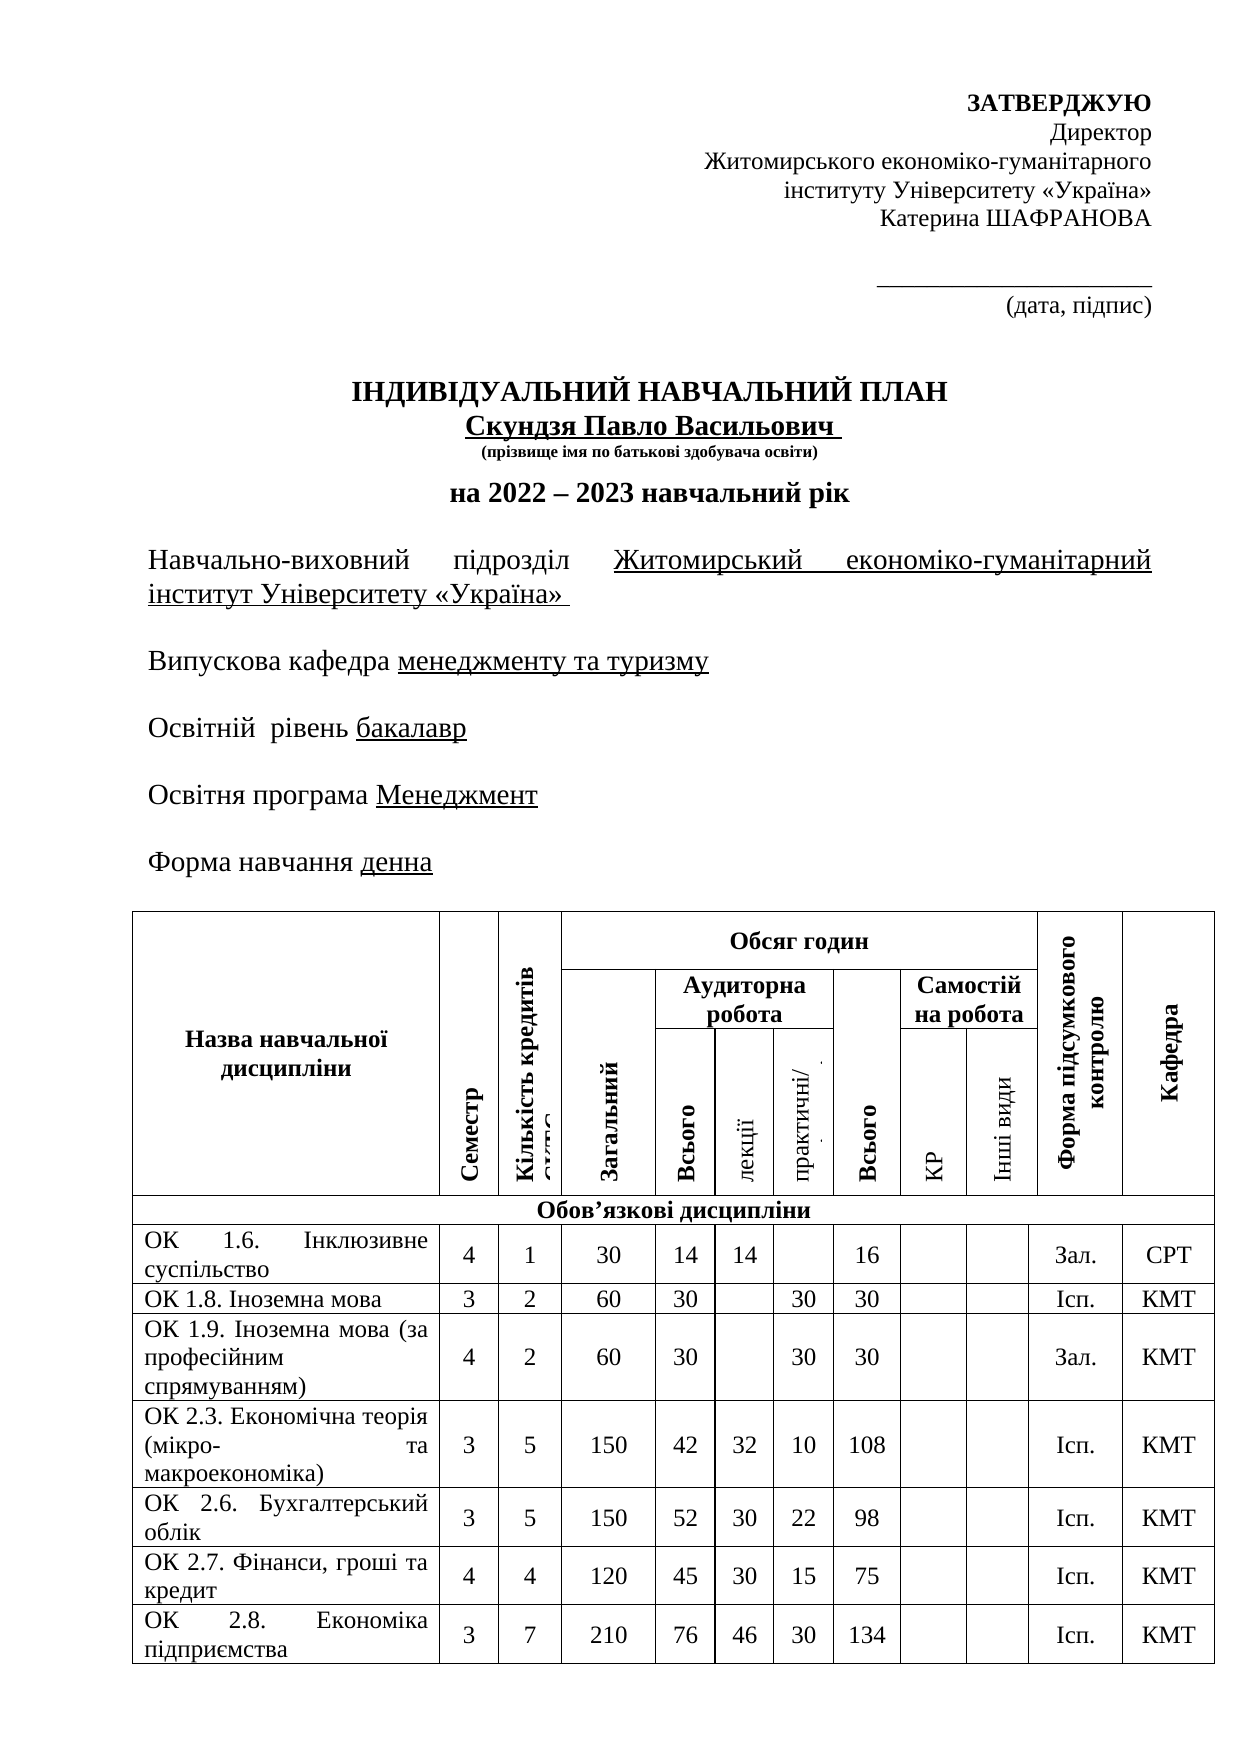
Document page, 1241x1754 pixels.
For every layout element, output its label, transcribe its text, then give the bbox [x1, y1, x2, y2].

table_cell Самостійна робота [901, 970, 1037, 1027]
table_cell 14 [716, 1225, 773, 1283]
table_cell 30 [834, 1314, 900, 1400]
text інституту Університету «Україна» [148, 175, 1152, 203]
table_cell [901, 1225, 966, 1283]
table_cell [967, 1314, 1028, 1400]
text Форма навчання денна [148, 844, 1152, 878]
table_cell Загальний [562, 970, 655, 1194]
table_cell [716, 1284, 773, 1313]
table_cell [967, 1605, 1028, 1663]
table_cell [901, 1284, 966, 1313]
text Випускова кафедра менеджменту та туризму [148, 643, 1152, 676]
table_cell 4 [440, 1547, 498, 1604]
table_header Кафедра [1123, 912, 1214, 1194]
table_cell 30 [656, 1314, 714, 1400]
table_cell СРТ [1123, 1225, 1214, 1283]
table_cell 108 [834, 1401, 900, 1487]
text Скундзя Павло Васильович [148, 408, 1152, 442]
table_cell 30 [774, 1314, 833, 1400]
table_cell ОК 1.9. Іноземна мова (за професійним спрямуванням) [133, 1314, 439, 1400]
table_cell 4 [440, 1225, 498, 1283]
table_cell 134 [834, 1605, 900, 1663]
table_cell 150 [562, 1488, 655, 1546]
table_cell Ісп. [1029, 1605, 1122, 1663]
table_cell КМТ [1123, 1605, 1214, 1663]
text Житомирського економіко-гуманітарного [148, 146, 1152, 175]
text Навчально-виховний підрозділ Житомирський економіко-гуманітарний інститут Університету «Україна» [148, 542, 1152, 609]
table_cell 30 [716, 1488, 773, 1546]
table_cell [774, 1225, 833, 1283]
table_cell 4 [440, 1314, 498, 1400]
table_cell 5 [499, 1488, 561, 1546]
table_cell 3 [440, 1605, 498, 1663]
text (прізвище імя по батькові здобувача освіти) [148, 442, 1152, 475]
table_cell КР [901, 1029, 966, 1194]
table_cell Аудиторна робота [656, 970, 833, 1027]
table_cell [967, 1547, 1028, 1604]
table_cell 3 [440, 1284, 498, 1313]
table_cell 16 [834, 1225, 900, 1283]
table_cell Ісп. [1029, 1488, 1122, 1546]
text Катерина ШАФРАНОВА [148, 203, 1152, 232]
table_cell 30 [774, 1284, 833, 1313]
table_cell [901, 1488, 966, 1546]
table_cell [967, 1225, 1028, 1283]
table_cell 30 [716, 1547, 773, 1604]
table_cell ОК 2.7. Фінанси, гроші та кредит [133, 1547, 439, 1604]
table_cell 1 [499, 1225, 561, 1283]
table_cell 30 [774, 1605, 833, 1663]
table_cell КМТ [1123, 1314, 1214, 1400]
table_cell 210 [562, 1605, 655, 1663]
table_cell 3 [440, 1488, 498, 1546]
table_cell КМТ [1123, 1284, 1214, 1313]
table_cell 22 [774, 1488, 833, 1546]
table_cell КМТ [1123, 1547, 1214, 1604]
table_cell 14 [656, 1225, 714, 1283]
table_header Форма підсумкового контролю [1038, 912, 1122, 1194]
table_cell [967, 1401, 1028, 1487]
table_cell [716, 1314, 773, 1400]
table_cell 150 [562, 1401, 655, 1487]
table_cell Всього [656, 1029, 714, 1194]
table_cell КМТ [1123, 1488, 1214, 1546]
text ЗАТВЕРДЖУЮ [148, 88, 1152, 117]
table_cell 10 [774, 1401, 833, 1487]
table_header Кількість кредитів ЄКТС [499, 912, 561, 1194]
table_cell Всього [834, 970, 900, 1194]
text (дата, підпис) [148, 290, 1152, 318]
text ______________________ [148, 261, 1152, 290]
table_cell Обов’язкові дисципліни [133, 1196, 1214, 1224]
table_header Обсяг годин [562, 912, 1037, 969]
table_cell Ісп. [1029, 1547, 1122, 1604]
table_cell 98 [834, 1488, 900, 1546]
table_header Семестр [440, 912, 498, 1194]
text Директор [148, 117, 1152, 146]
table_cell [967, 1284, 1028, 1313]
table_cell КМТ [1123, 1401, 1214, 1487]
table_cell 42 [656, 1401, 714, 1487]
table_cell 60 [562, 1284, 655, 1313]
text Освітній рівень бакалавр [148, 710, 1152, 743]
table_cell 52 [656, 1488, 714, 1546]
table_cell [901, 1605, 966, 1663]
text ІНДИВІДУАЛЬНИЙ НАВЧАЛЬНИЙ ПЛАН [148, 374, 1152, 408]
table_cell [901, 1314, 966, 1400]
table_cell 32 [716, 1401, 773, 1487]
table_cell [967, 1488, 1028, 1546]
table_cell 30 [834, 1284, 900, 1313]
table_cell ОК 2.8. Економіка підприємства [133, 1605, 439, 1663]
table_cell Зал. [1029, 1314, 1122, 1400]
table_cell ОК 1.8. Іноземна мова [133, 1284, 439, 1313]
table_cell 46 [716, 1605, 773, 1663]
table_cell [901, 1401, 966, 1487]
text на 2022 – 2023 навчальний рік [148, 475, 1152, 509]
table_cell 15 [774, 1547, 833, 1604]
table_cell Зал. [1029, 1225, 1122, 1283]
table_cell 3 [440, 1401, 498, 1487]
table_cell 30 [562, 1225, 655, 1283]
table_cell ОК 2.3. Економічна теорія (мікро- та макроекономіка) [133, 1401, 439, 1487]
table_cell ОК 2.6. Бухгалтерський облік [133, 1488, 439, 1546]
table_cell 5 [499, 1401, 561, 1487]
table_cell 7 [499, 1605, 561, 1663]
table_header Назва навчальної дисципліни [133, 912, 439, 1194]
table_cell 4 [499, 1547, 561, 1604]
table_cell 2 [499, 1314, 561, 1400]
table_cell практичні/ семінарські [774, 1029, 833, 1194]
table_cell 30 [656, 1284, 714, 1313]
table_cell [901, 1547, 966, 1604]
table_cell 75 [834, 1547, 900, 1604]
table_cell 60 [562, 1314, 655, 1400]
table_cell ОК 1.6. Інклюзивне суспільство [133, 1225, 439, 1283]
table_cell Інші види [967, 1029, 1037, 1194]
table_cell 45 [656, 1547, 714, 1604]
table_cell Ісп. [1029, 1401, 1122, 1487]
table_cell 120 [562, 1547, 655, 1604]
table_cell лекції [716, 1029, 773, 1194]
table_cell 2 [499, 1284, 561, 1313]
table_cell Ісп. [1029, 1284, 1122, 1313]
text Освітня програма Менеджмент [148, 777, 1152, 811]
table_cell 76 [656, 1605, 714, 1663]
